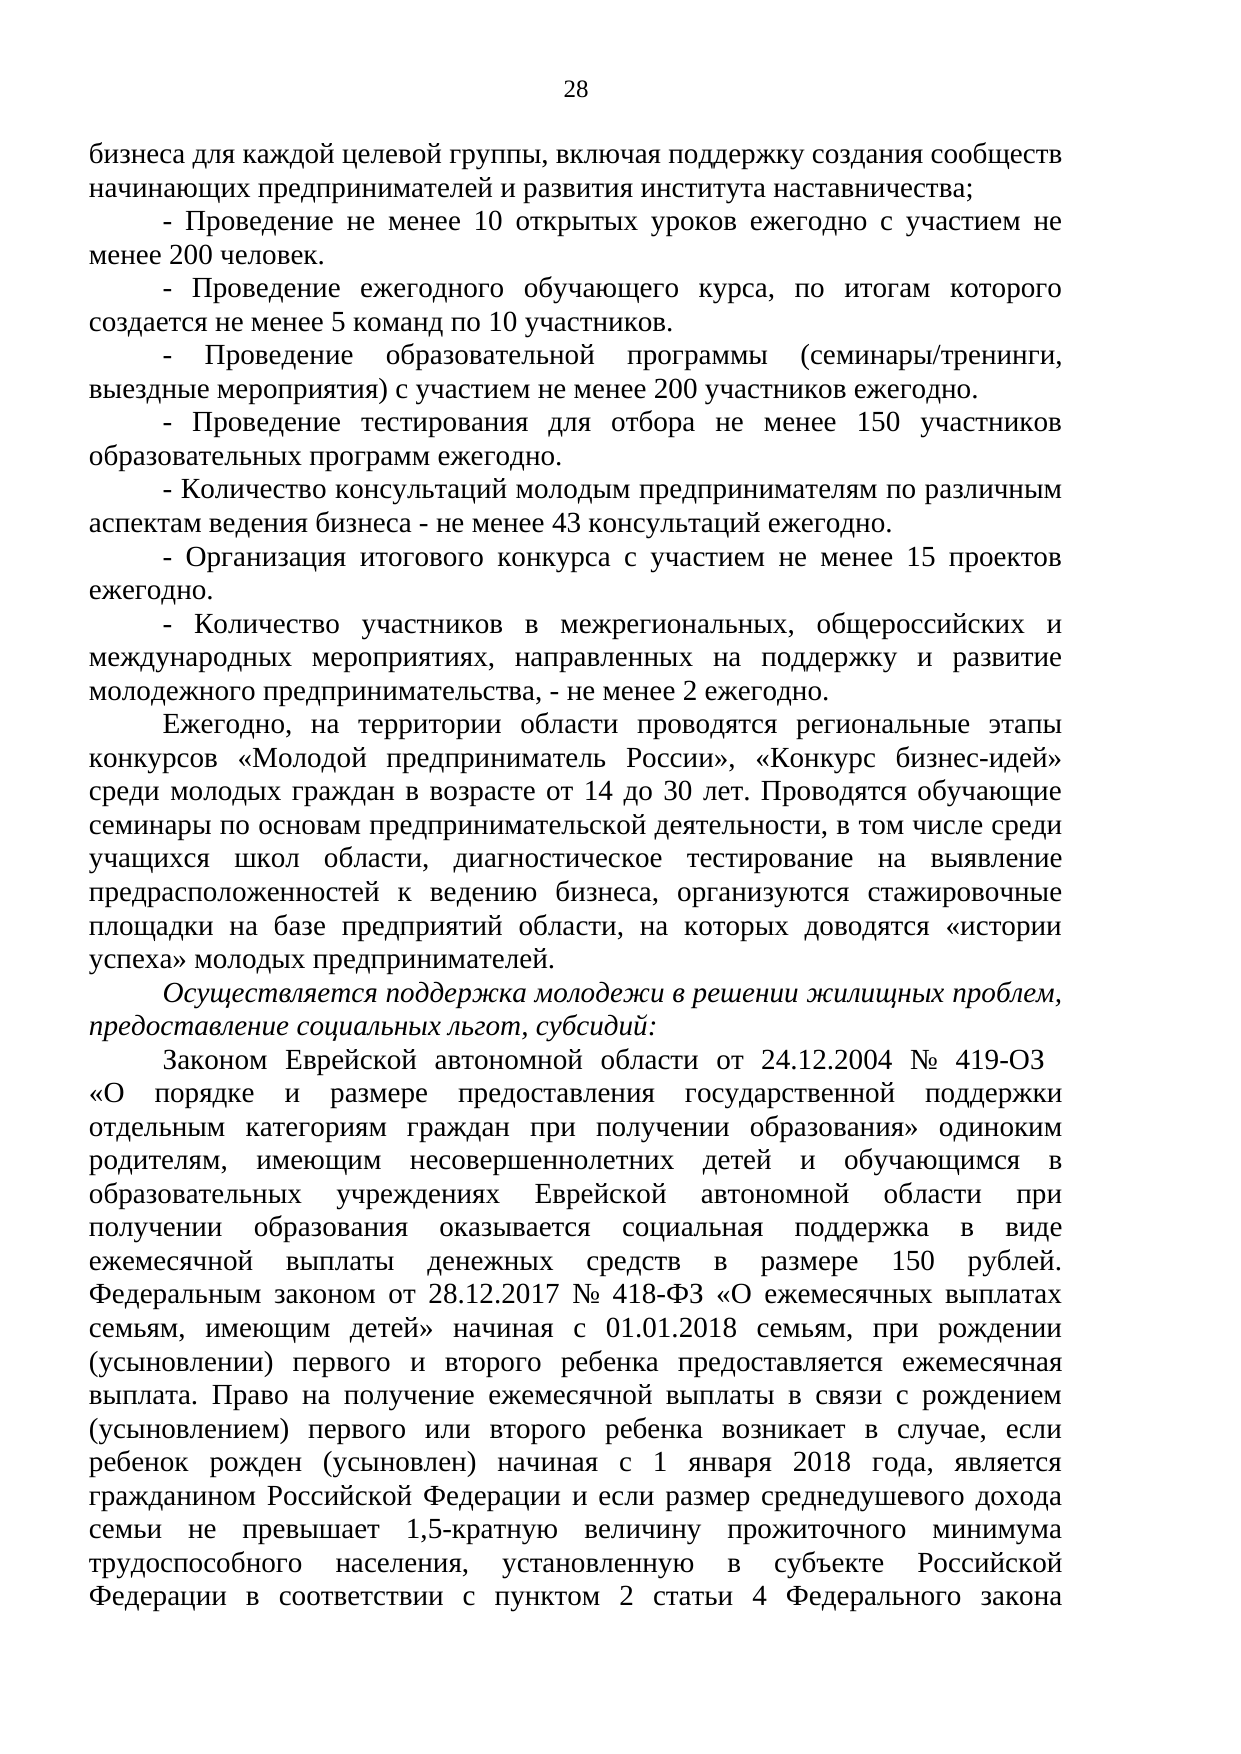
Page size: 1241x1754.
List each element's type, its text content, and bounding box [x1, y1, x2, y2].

text - Проведение тестирования для отбора не менее 150 участников образовательных программ ежегодно. [89, 404, 1063, 472]
text - Проведение образовательной программы (семинары/тренинги, выездные мероприятия) с участием не менее 200 участников ежегодно. [89, 337, 1063, 404]
text - Проведение ежегодного обучающего курса, по итогам которого создается не менее 5 команд по 10 участников. [89, 270, 1063, 337]
text - Организация итогового конкурса с участием не менее 15 проектов ежегодно. [89, 539, 1063, 606]
text Ежегодно, на территории области проводятся региональные этапы конкурсов «Молодой предприниматель России», «Конкурс бизнес-идей» среди молодых граждан в возрасте от 14 до 30 лет. Проводятся обучающие семинары по основам предпринимательской деятельности, в том числе среди учащихся школ области, диагностическое тестирование на выявление предрасположенностей к ведению бизнеса, организуются стажировочные площадки на базе предприятий области, на которых доводятся «истории успеха» молодых предпринимателей. [89, 706, 1063, 975]
text Осуществляется поддержка молодежи в решении жилищных проблем, предоставление социальных льгот, субсидий: [89, 975, 1063, 1042]
text - Проведение не менее 10 открытых уроков ежегодно с участием не менее 200 человек. [89, 203, 1063, 270]
text - Количество участников в межрегиональных, общероссийских и международных мероприятиях, направленных на поддержку и развитие молодежного предпринимательства, - не менее 2 ежегодно. [89, 606, 1063, 706]
text - Количество консультаций молодым предпринимателям по различным аспектам ведения бизнеса - не менее 43 консультаций ежегодно. [89, 472, 1063, 539]
